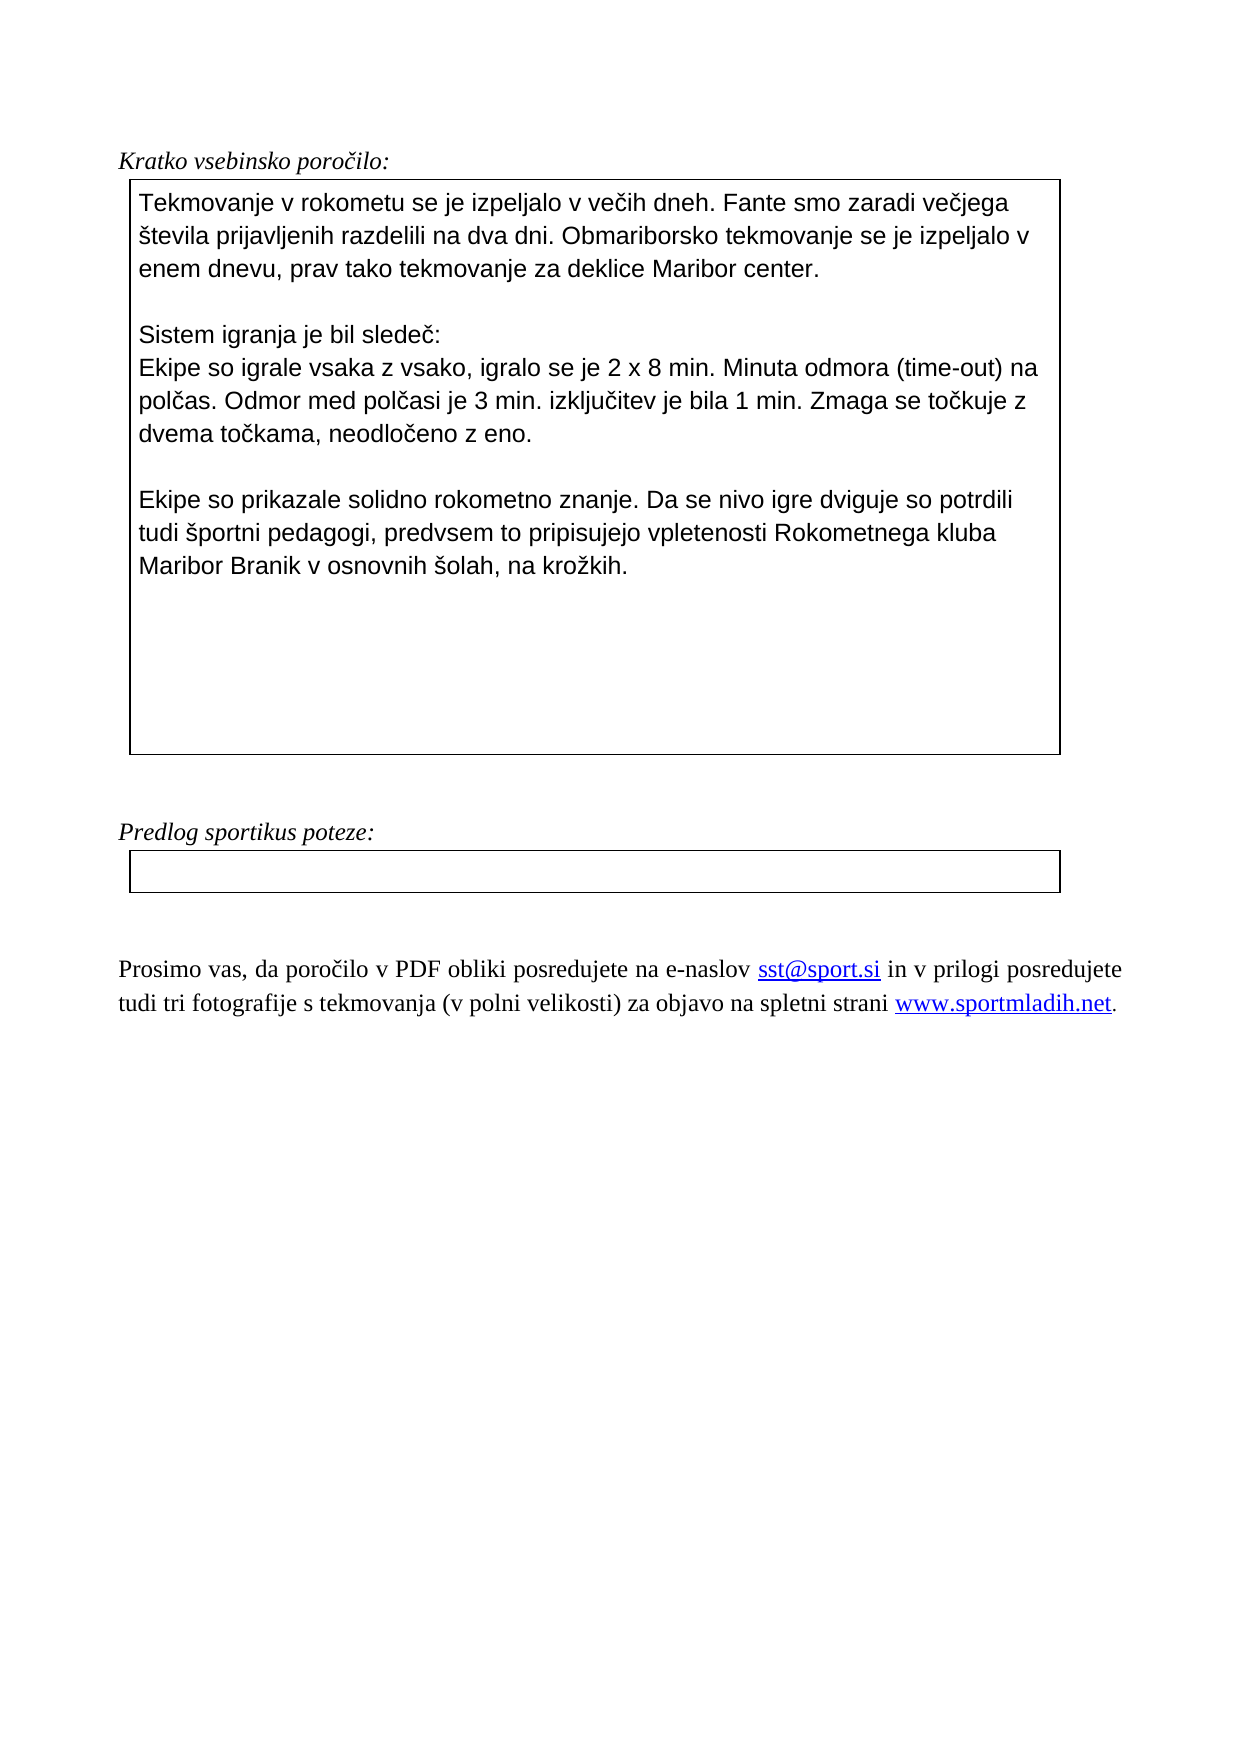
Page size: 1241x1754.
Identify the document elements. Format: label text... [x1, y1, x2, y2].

text Prosimo vas, da poročilo v PDF obliki posredujete na e-naslov sst@sport.si in v prilogi posredujete tudi tri fotografije s tekmovanja (v polni velikosti) za objavo na spletni strani www.sportmladih.net. [118, 954, 1122, 1016]
table_header Tekmovanje v rokometu se je izpeljalo v večih dneh. Fante smo zaradi večjega števila prijavljenih razdelili na dva dni. Obmariborsko tekmovanje se je izpeljalo v enem dnevu, prav tako tekmovanje za deklice Maribor center. Sistem igranja je bil sledeč: Ekipe so igrale vsaka z vsako, igralo se je 2 x 8 min. Minuta odmora (time-out) na polčas. Odmor med polčasi je 3 min. izključitev je bila 1 min. Zmaga se točkuje z dvema točkama, neodločeno z eno. Ekipe so prikazale solidno rokometno znanje. Da se nivo igre dviguje so potrdili tudi športni pedagogi, predvsem to pripisujejo vpletenosti Rokometnega kluba Maribor Branik v osnovnih šolah, na krožkih. [131, 180, 1059, 754]
table_header [131, 851, 1059, 892]
text Kratko vsebinsko poročilo: [118, 146, 1122, 174]
text Predlog sportikus poteze: [118, 817, 1122, 846]
